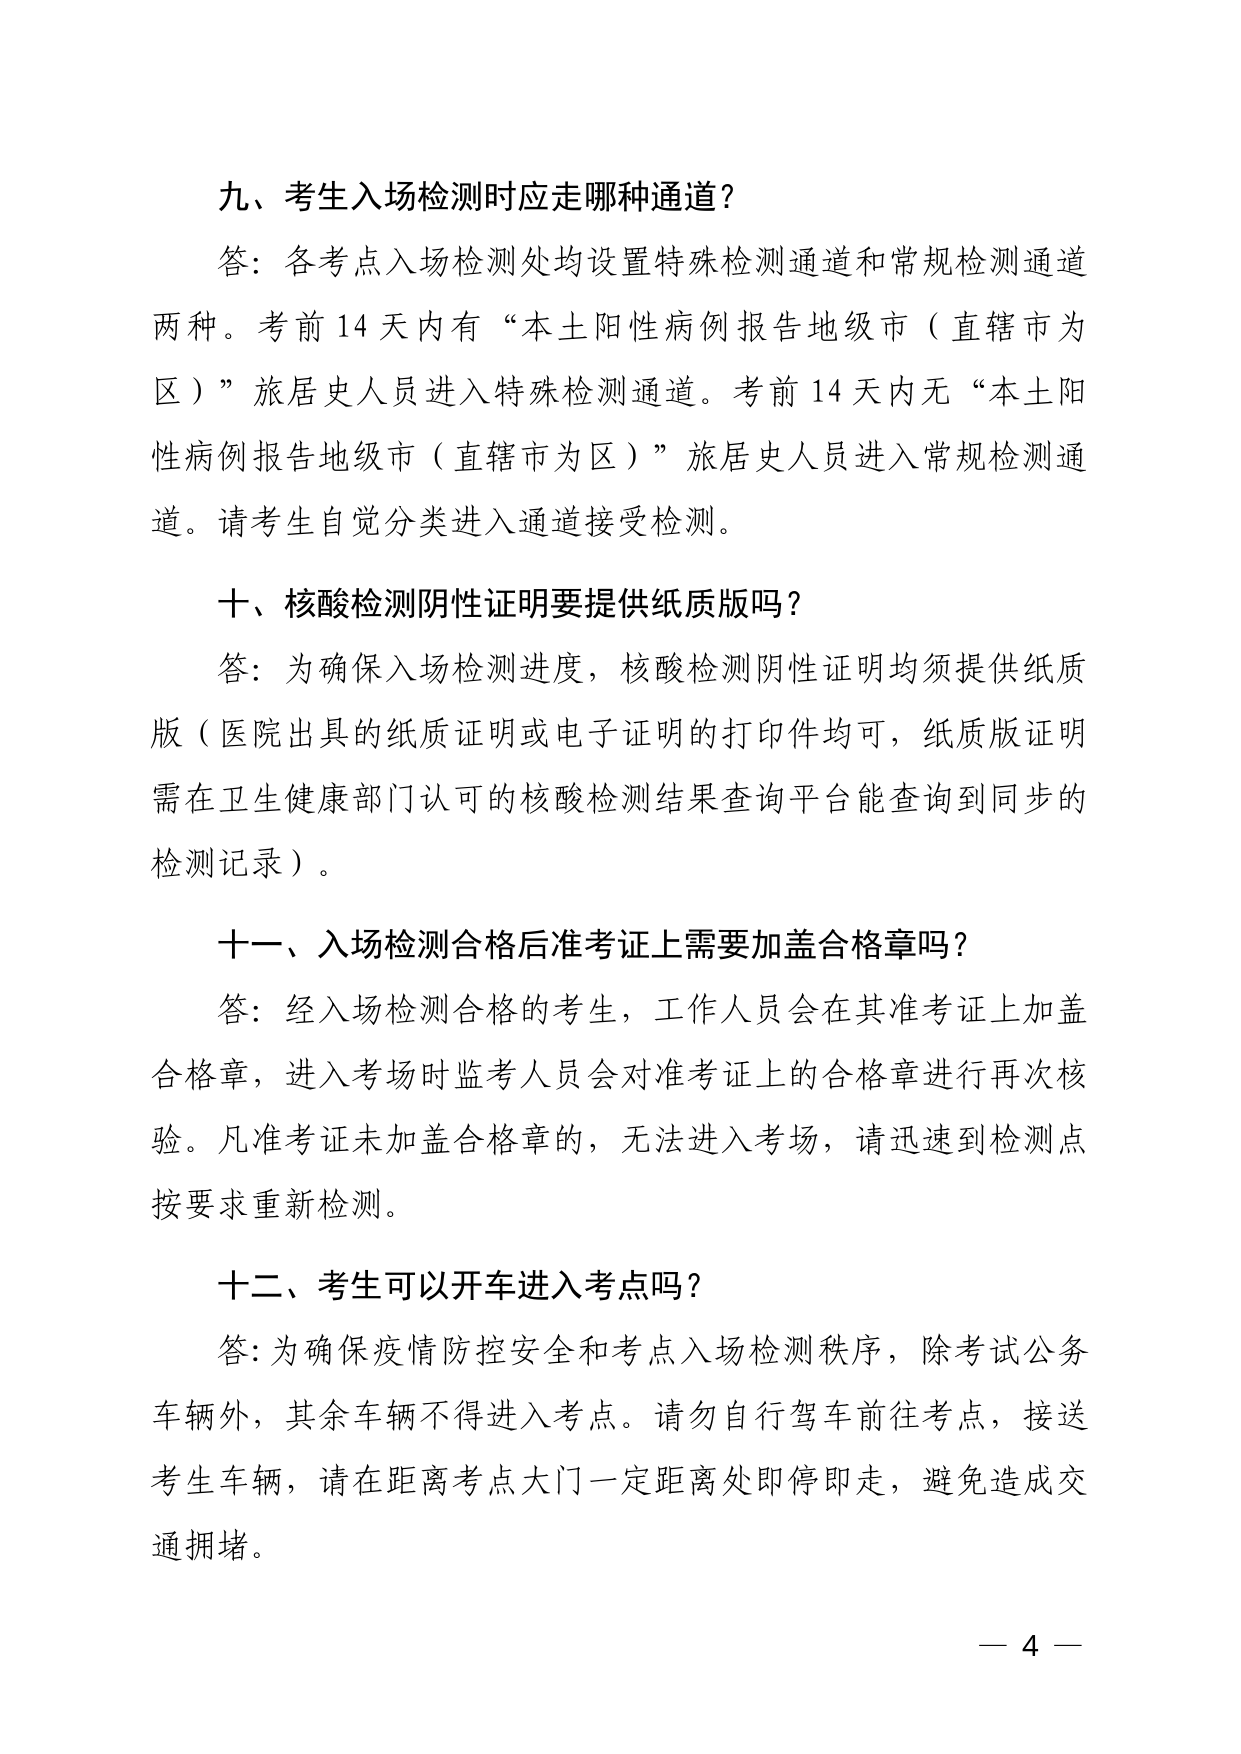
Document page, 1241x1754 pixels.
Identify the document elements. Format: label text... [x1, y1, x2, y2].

text 答：各考点入场检测处均设置特殊检测通道和常规检测通道两种。考前14天内有“本土阳性病例报告地级市（直辖市为区）”旅居史人员进入特殊检测通道。考前14天内无“本土阳性病例报告地级市（直辖市为区）”旅居史人员进入常规检测通道。请考生自觉分类进入通道接受检测。 [150, 227, 1090, 552]
text 答:为确保疫情防控安全和考点入场检测秩序，除考试公务车辆外，其余车辆不得进入考点。请勿自行驾车前往考点，接送考生车辆，请在距离考点大门一定距离处即停即走，避免造成交通拥堵。 [150, 1316, 1090, 1576]
text 十、核酸检测阴性证明要提供纸质版吗？ [150, 568, 1090, 633]
text 十二、考生可以开车进入考点吗？ [150, 1251, 1090, 1316]
text 答：为确保入场检测进度，核酸检测阴性证明均须提供纸质版（医院出具的纸质证明或电子证明的打印件均可，纸质版证明需在卫生健康部门认可的核酸检测结果查询平台能查询到同步的检测记录）。 [150, 633, 1090, 893]
text 十一、入场检测合格后准考证上需要加盖合格章吗？ [150, 909, 1090, 974]
text 答：经入场检测合格的考生，工作人员会在其准考证上加盖合格章，进入考场时监考人员会对准考证上的合格章进行再次核验。凡准考证未加盖合格章的，无法进入考场，请迅速到检测点按要求重新检测。 [150, 974, 1090, 1234]
text 九、考生入场检测时应走哪种通道？ [150, 162, 1090, 227]
